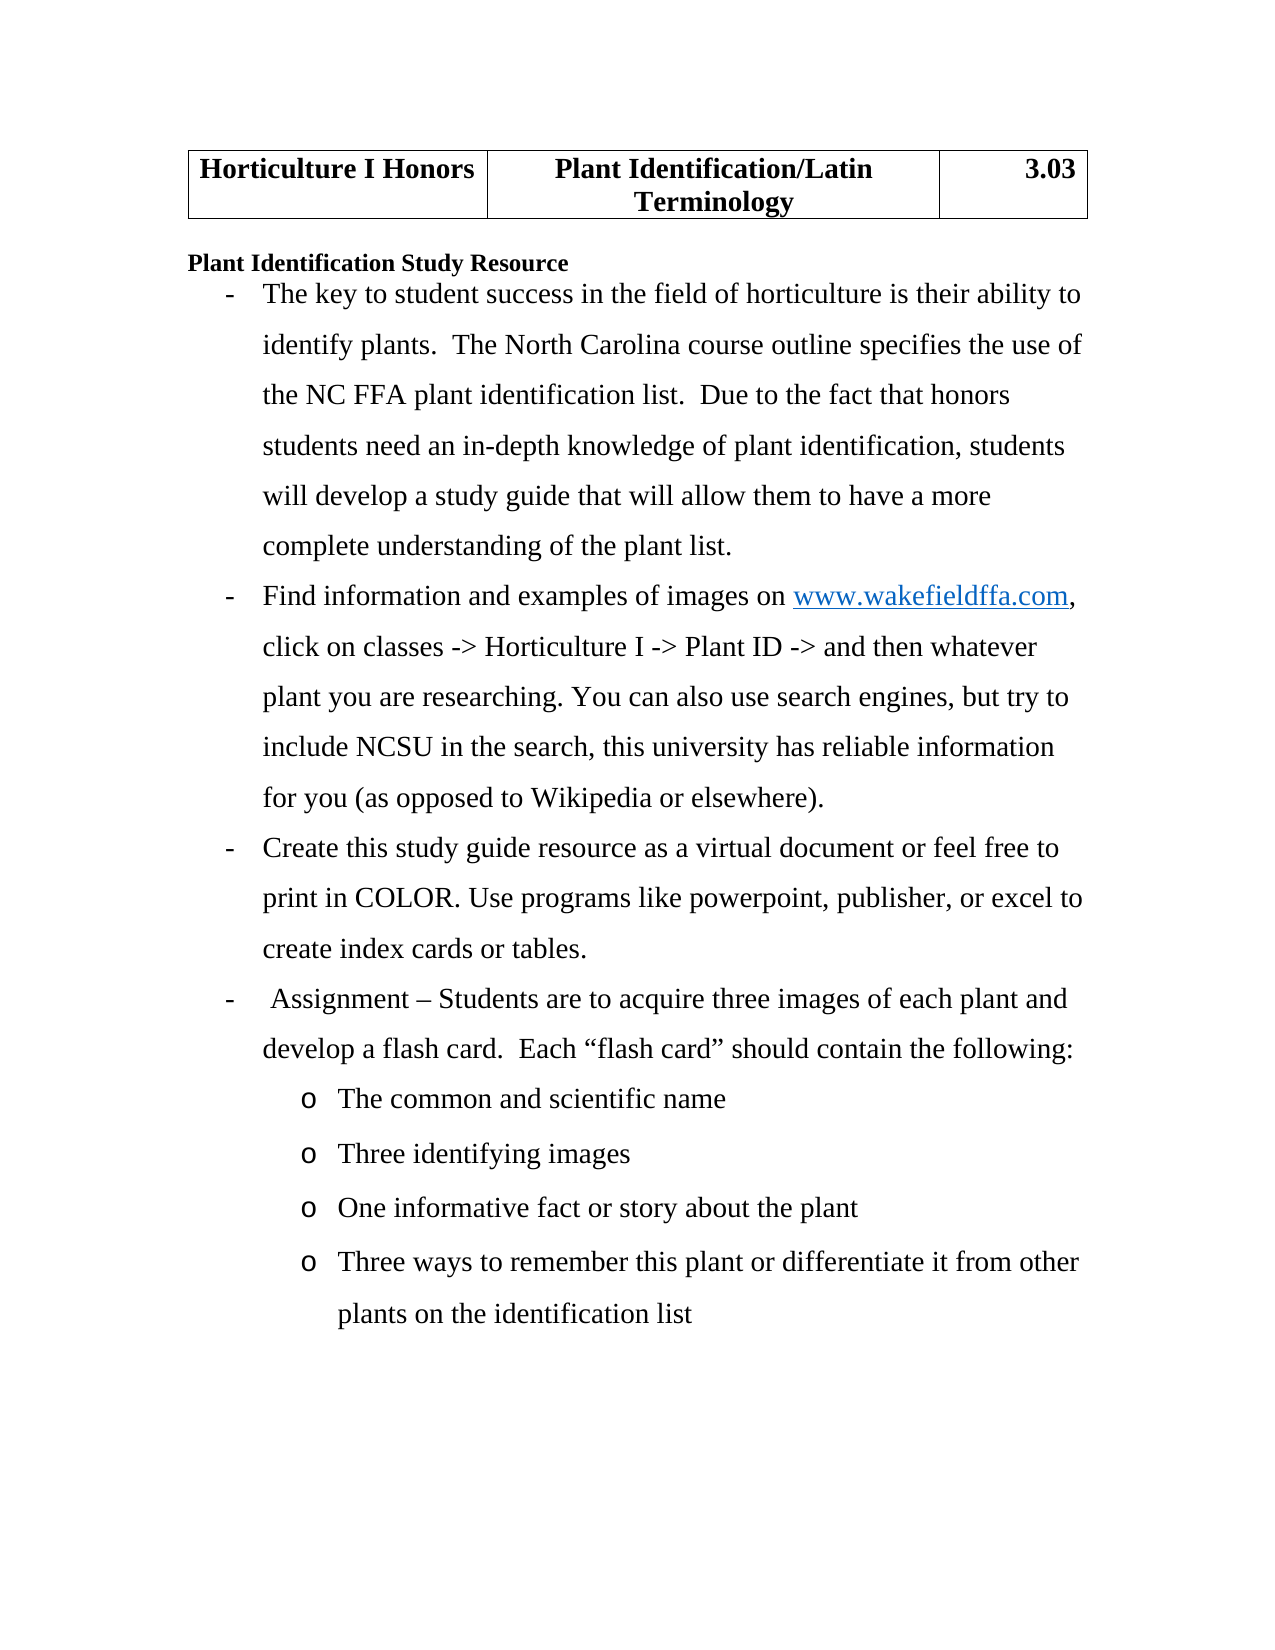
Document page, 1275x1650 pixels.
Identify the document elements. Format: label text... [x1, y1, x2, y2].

list Find information and examples of images on www.wakefieldffa.com, click on classes -> Horticulture I -> Plant ID -> and then whatever plant you are researching. You can also use search engines, but try to include NCSU in the search, this university has reliable information for you (as opposed to Wikipedia or elsewhere). [225, 578, 1087, 813]
list One informative fact or story about the plant [300, 1190, 1087, 1226]
text Plant Identification Study Resource [187, 248, 1087, 277]
list The common and scientific name [300, 1082, 1087, 1118]
table_header Plant Identification/Latin Terminology [488, 151, 939, 218]
list Create this study guide resource as a virtual document or feel free to print in COLOR. Use programs like powerpoint, publisher, or excel to create index cards or tables. [225, 830, 1087, 964]
table_header 3.03 [940, 151, 1087, 218]
list Three identifying images [300, 1136, 1087, 1172]
table_header Horticulture I Honors [189, 151, 487, 218]
list Three ways to remember this plant or differentiate it from other plants on the identification list [300, 1244, 1087, 1330]
list Assignment – Students are to acquire three images of each plant and develop a flash card. Each “flash card” should contain the following: [225, 981, 1087, 1065]
list The key to student success in the field of horticulture is their ability to identify plants. The North Carolina course outline specifies the use of the NC FFA plant identification list. Due to the fact that honors students need an in-depth knowledge of plant identification, students will develop a study guide that will allow them to have a more complete understanding of the plant list. [225, 277, 1087, 562]
